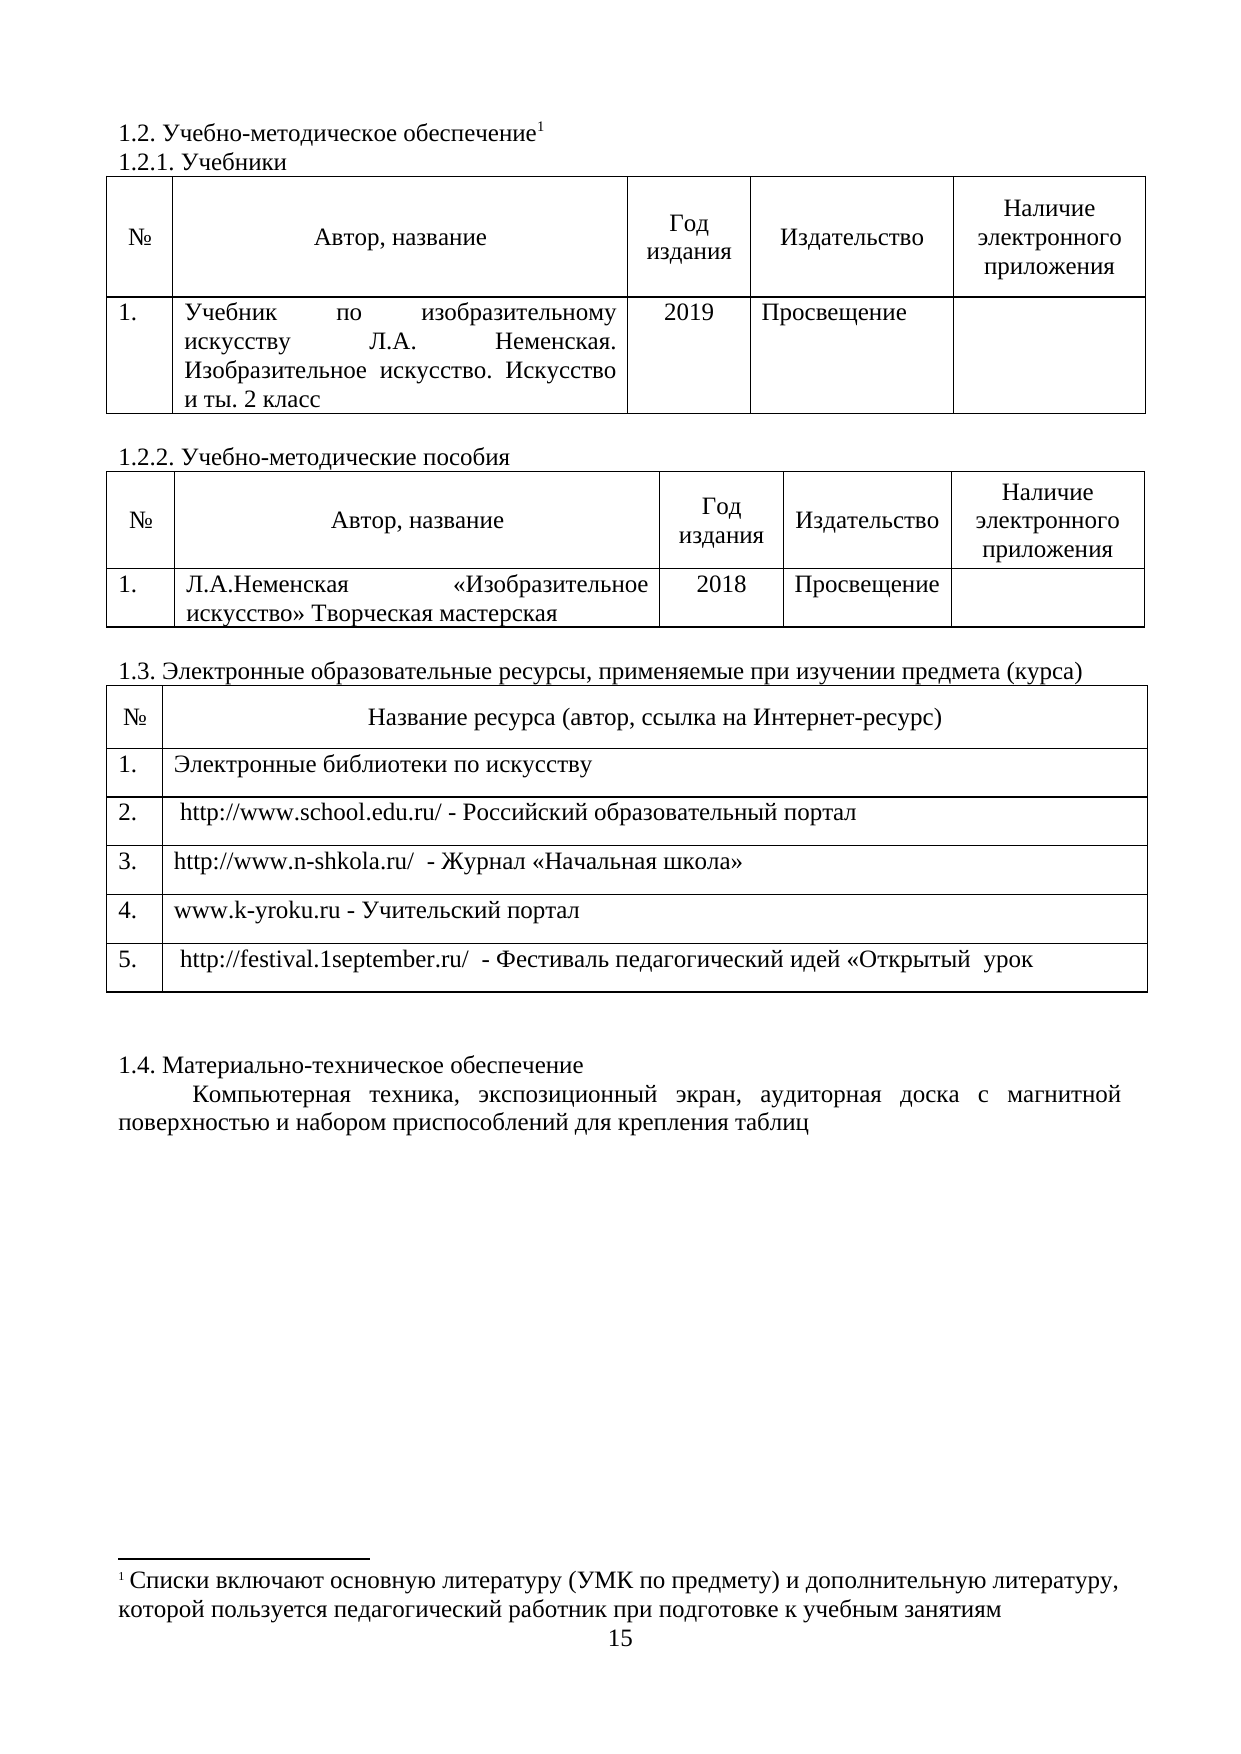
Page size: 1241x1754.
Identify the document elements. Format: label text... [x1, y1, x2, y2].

table_header Автор, название [175, 472, 659, 568]
table_cell [107, 944, 162, 991]
table_cell Л.А.Неменская «Изобразительное искусство» Творческая мастерская [175, 569, 659, 626]
table_cell Электронные библиотеки по искусству [163, 749, 1147, 796]
table_cell [107, 798, 162, 845]
text 1.2.1. Учебники [118, 147, 1122, 176]
table_cell www.k-yroku.ru - Учительский портал [163, 895, 1147, 943]
table_header Год издания [628, 177, 750, 296]
text 1.2.2. Учебно-методические пособия [118, 442, 1122, 471]
text 1.4. Материально-техническое обеспечение [118, 1050, 1122, 1079]
table_cell http://www.n-shkola.ru/ - Журнал «Начальная школа» [163, 846, 1147, 894]
table_header № [107, 472, 174, 568]
table_header № [107, 686, 162, 748]
text Компьютерная техника, экспозиционный экран, аудиторная доска с магнитной поверхностью и набором приспособлений для крепления таблиц [118, 1079, 1122, 1136]
table_header № [107, 177, 172, 296]
table_header Год издания [660, 472, 783, 568]
table_cell [952, 569, 1144, 626]
table_header Наличие электронного приложения [952, 472, 1144, 568]
text 1.3. Электронные образовательные ресурсы, применяемые при изучении предмета (курса) [118, 656, 1122, 685]
table_cell Просвещение [751, 298, 953, 412]
table_header Наличие электронного приложения [954, 177, 1145, 296]
table_cell 2019 [628, 298, 750, 412]
text 1.2. Учебно-методическое обеспечение [118, 118, 1122, 147]
table_cell [107, 895, 162, 943]
table_header Издательство [784, 472, 951, 568]
table_cell Учебник по изобразительному искусству Л.А. Неменская. Изобразительное искусство. Искусство и ты. 2 класс [321, 298, 627, 412]
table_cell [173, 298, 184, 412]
table_cell [107, 846, 162, 894]
table_cell http://www.school.edu.ru/ - Российский образовательный портал [163, 798, 1147, 845]
table_header Издательство [751, 177, 953, 296]
table_cell 2018 [660, 569, 783, 626]
table_cell http://festival.1september.ru/ - Фестиваль педагогический идей «Открытый урок [163, 944, 1147, 991]
table_header Название ресурса (автор, ссылка на Интернет-ресурс) [163, 686, 1147, 748]
table_cell [954, 298, 1145, 412]
table_cell [107, 298, 172, 412]
table_cell Просвещение [784, 569, 951, 626]
table_cell [107, 569, 174, 626]
table_cell [107, 749, 162, 796]
table_header Автор, название [173, 177, 627, 296]
